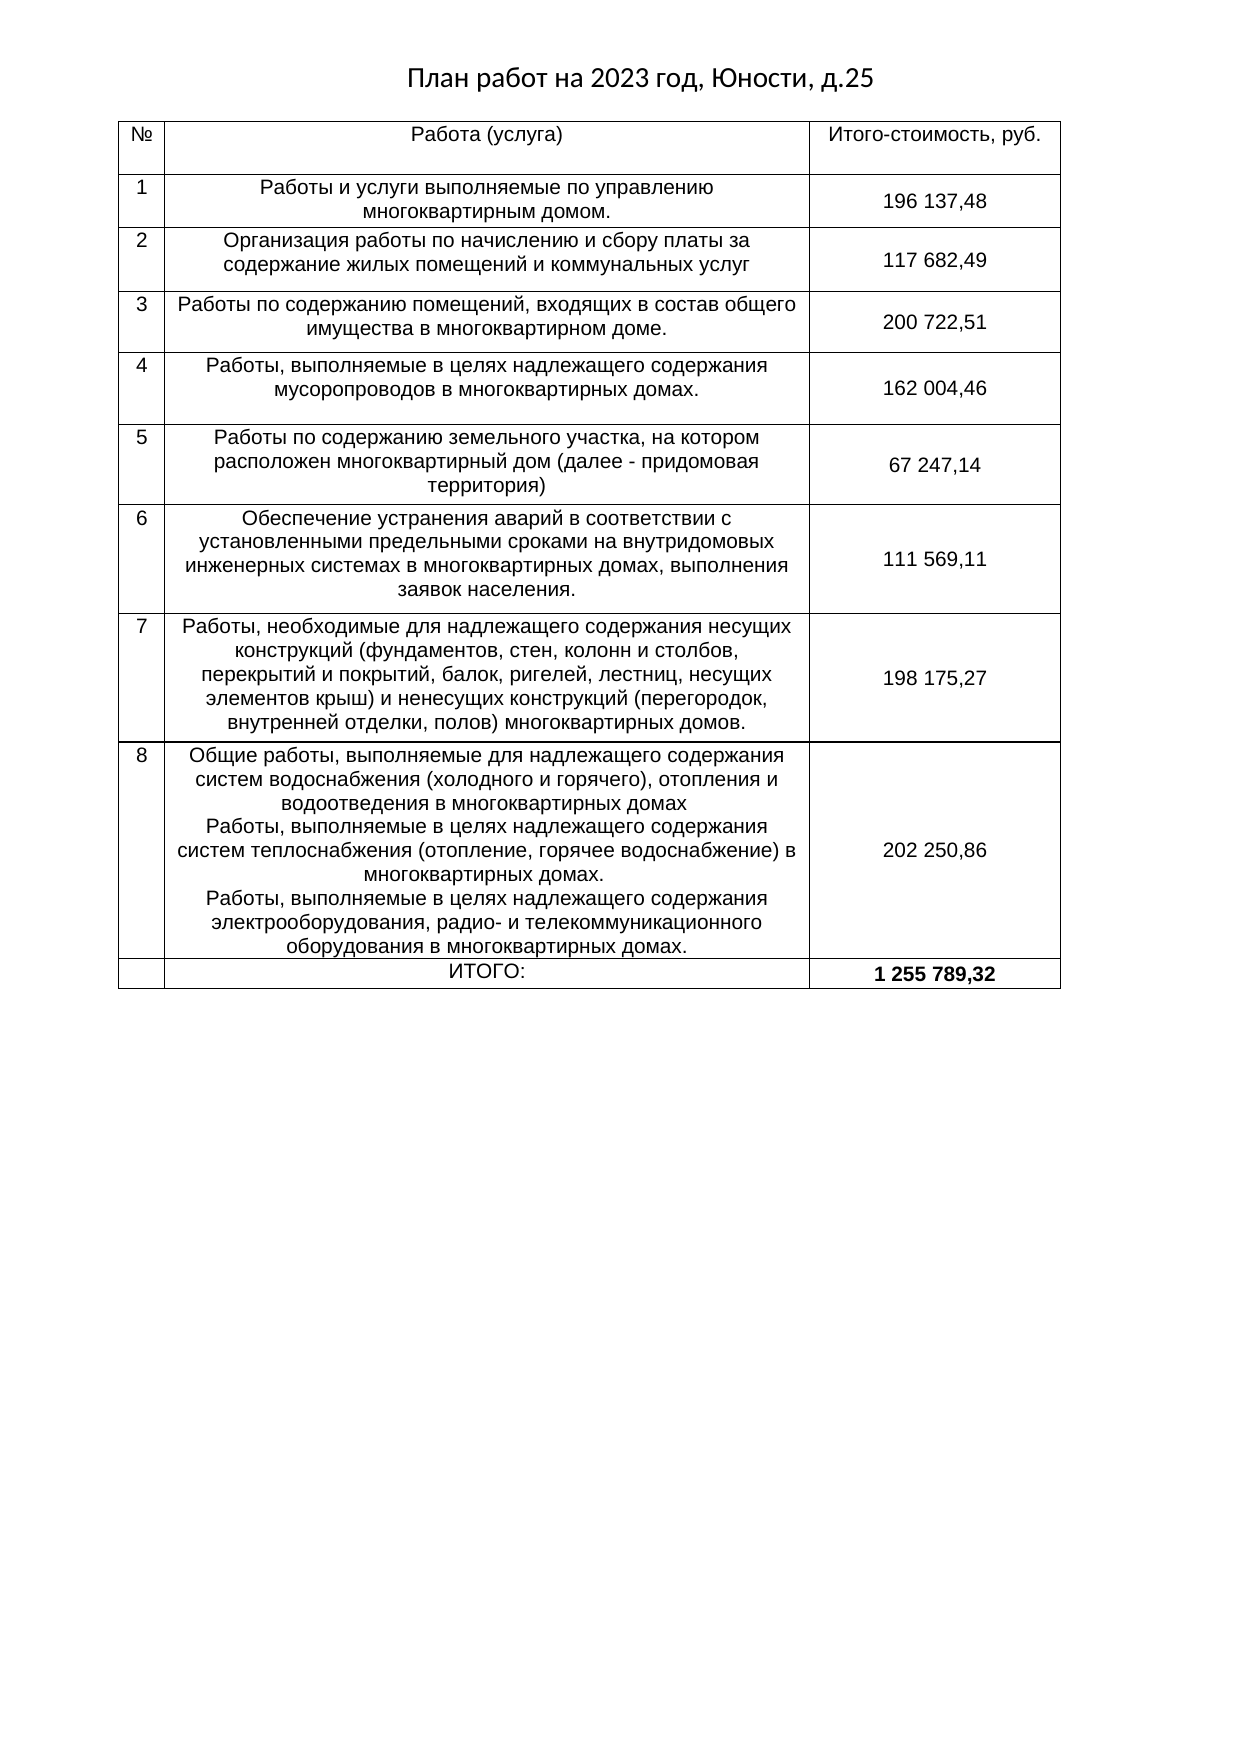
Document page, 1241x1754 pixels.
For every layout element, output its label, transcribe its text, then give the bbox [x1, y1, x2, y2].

table_cell 196 137,48 [810, 175, 1060, 227]
table_cell [119, 959, 164, 988]
table_cell Обеспечение устранения аварий в соответствии с установленными предельными сроками на внутридомовых инженерных системах в многоквартирных домах, выполнения заявок населения. [165, 505, 809, 613]
table_cell 5 [119, 425, 164, 504]
table_cell 1 [119, 175, 164, 227]
table_cell 1 255 789,32 [810, 959, 1060, 988]
table_header Работа (услуга) [165, 122, 809, 174]
table_header № [119, 122, 164, 174]
table_cell Работы, необходимые для надлежащего содержания несущих конструкций (фундаментов, стен, колонн и столбов, перекрытий и покрытий, балок, ригелей, лестниц, несущих элементов крыш) и ненесущих конструкций (перегородок, внутренней отделки, полов) многоквартирных домов. [165, 614, 809, 741]
table_cell 117 682,49 [810, 228, 1060, 291]
table_cell Организация работы по начислению и сбору платы за содержание жилых помещений и коммунальных услуг [165, 228, 809, 291]
table_cell 8 [119, 743, 164, 958]
table_cell Работы по содержанию земельного участка, на котором расположен многоквартирный дом (далее - придомовая территория) [165, 425, 809, 504]
table_cell 162 004,46 [810, 353, 1060, 424]
table_cell 198 175,27 [810, 614, 1060, 741]
table_cell 67 247,14 [810, 425, 1060, 504]
table_cell Работы, выполняемые в целях надлежащего содержания мусоропроводов в многоквартирных домах. [165, 353, 809, 424]
table_cell 111 569,11 [810, 505, 1060, 613]
table_cell 4 [119, 353, 164, 424]
table_cell Работы и услуги выполняемые по управлению многоквартирным домом. [165, 175, 809, 227]
table_cell Работы по содержанию помещений, входящих в состав общего имущества в многоквартирном доме. [165, 292, 809, 352]
table_header Итого-стоимость, руб. [810, 122, 1060, 174]
table_cell 3 [119, 292, 164, 352]
table_cell 200 722,51 [810, 292, 1060, 352]
table_cell 6 [119, 505, 164, 613]
table_cell Общие работы, выполняемые для надлежащего содержания систем водоснабжения (холодного и горячего), отопления и водоотведения в многоквартирных домах Работы, выполняемые в целях надлежащего содержания систем теплоснабжения (отопление, горячее водоснабжение) в многоквартирных домах. Работы, выполняемые в целях надлежащего содержания электрооборудования, радио- и телекоммуникационного оборудования в многоквартирных домах. [165, 743, 809, 958]
table_cell 202 250,86 [810, 743, 1060, 958]
table_cell ИТОГО: [165, 959, 809, 988]
table_cell 2 [119, 228, 164, 291]
text План работ на 2023 год, Юности, д.25 [130, 59, 1152, 95]
table_cell 7 [119, 614, 164, 741]
